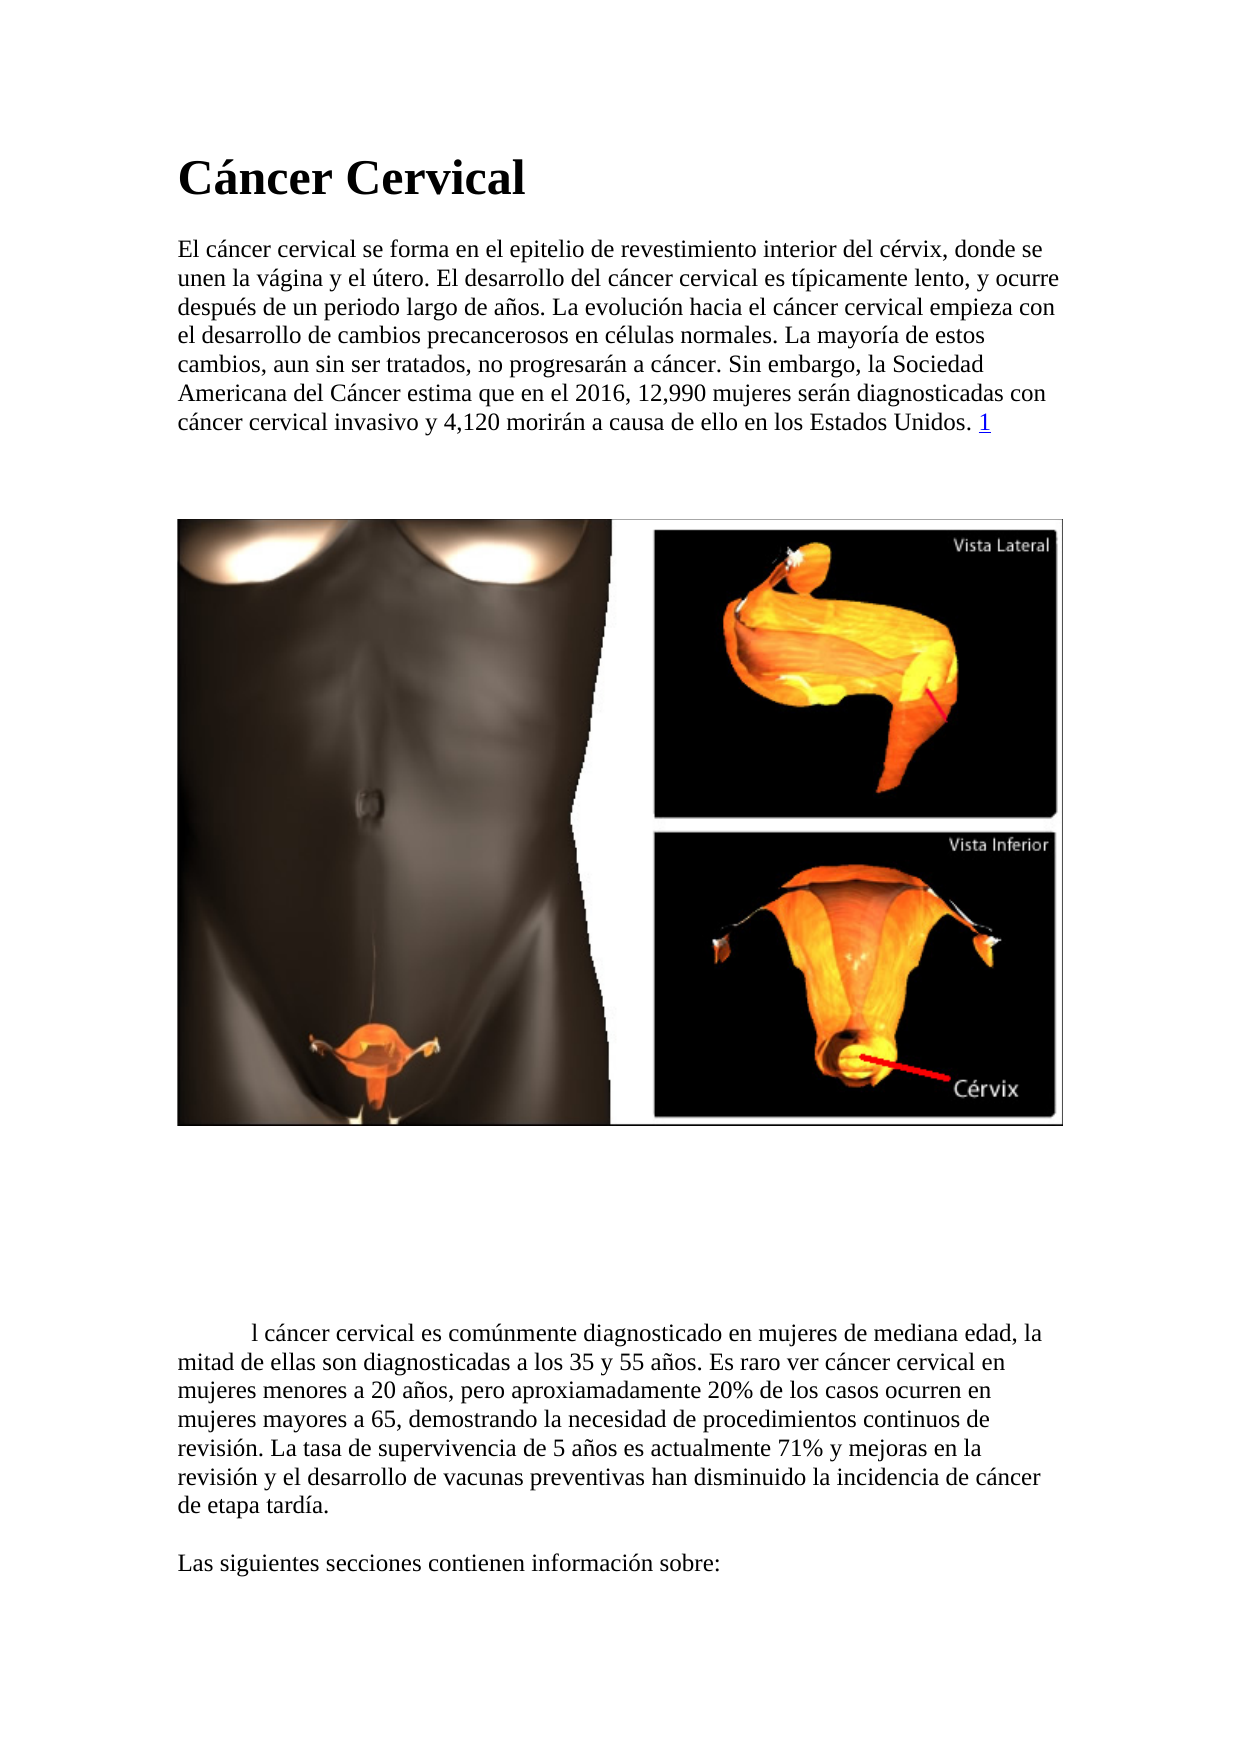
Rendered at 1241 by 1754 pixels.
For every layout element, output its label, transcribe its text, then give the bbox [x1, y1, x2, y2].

text El cáncer cervical se forma en el epitelio de revestimiento interior del cérvix, donde se unen la vágina y el útero. El desarrollo del cáncer cervical es típicamente lento, y ocurre después de un periodo largo de años. La evolución hacia el cáncer cervical empieza con el desarrollo de cambios precancerosos en células normales. La mayoría de estos cambios, aun sin ser tratados, no progresarán a cáncer. Sin embargo, la Sociedad Americana del Cáncer estima que en el 2016, 12,990 mujeres serán diagnosticadas con cáncer cervical invasivo y 4,120 morirán a causa de ello en los Estados Unidos. 1 [177, 234, 1063, 436]
text Las siguientes secciones contienen información sobre: [177, 1548, 1063, 1577]
picture [177, 519, 1063, 1126]
list Cáncer Cervical [177, 148, 1063, 205]
text l cáncer cervical es comúnmente diagnosticado en mujeres de mediana edad, la mitad de ellas son diagnosticadas a los 35 y 55 años. Es raro ver cáncer cervical en mujeres menores a 20 años, pero aproxiamadamente 20% de los casos ocurren en mujeres mayores a 65, demostrando la necesidad de procedimientos continuos de revisión. La tasa de supervivencia de 5 años es actualmente 71% y mejoras en la revisión y el desarrollo de vacunas preventivas han disminuido la incidencia de cáncer de etapa tardía. [177, 1318, 1063, 1519]
